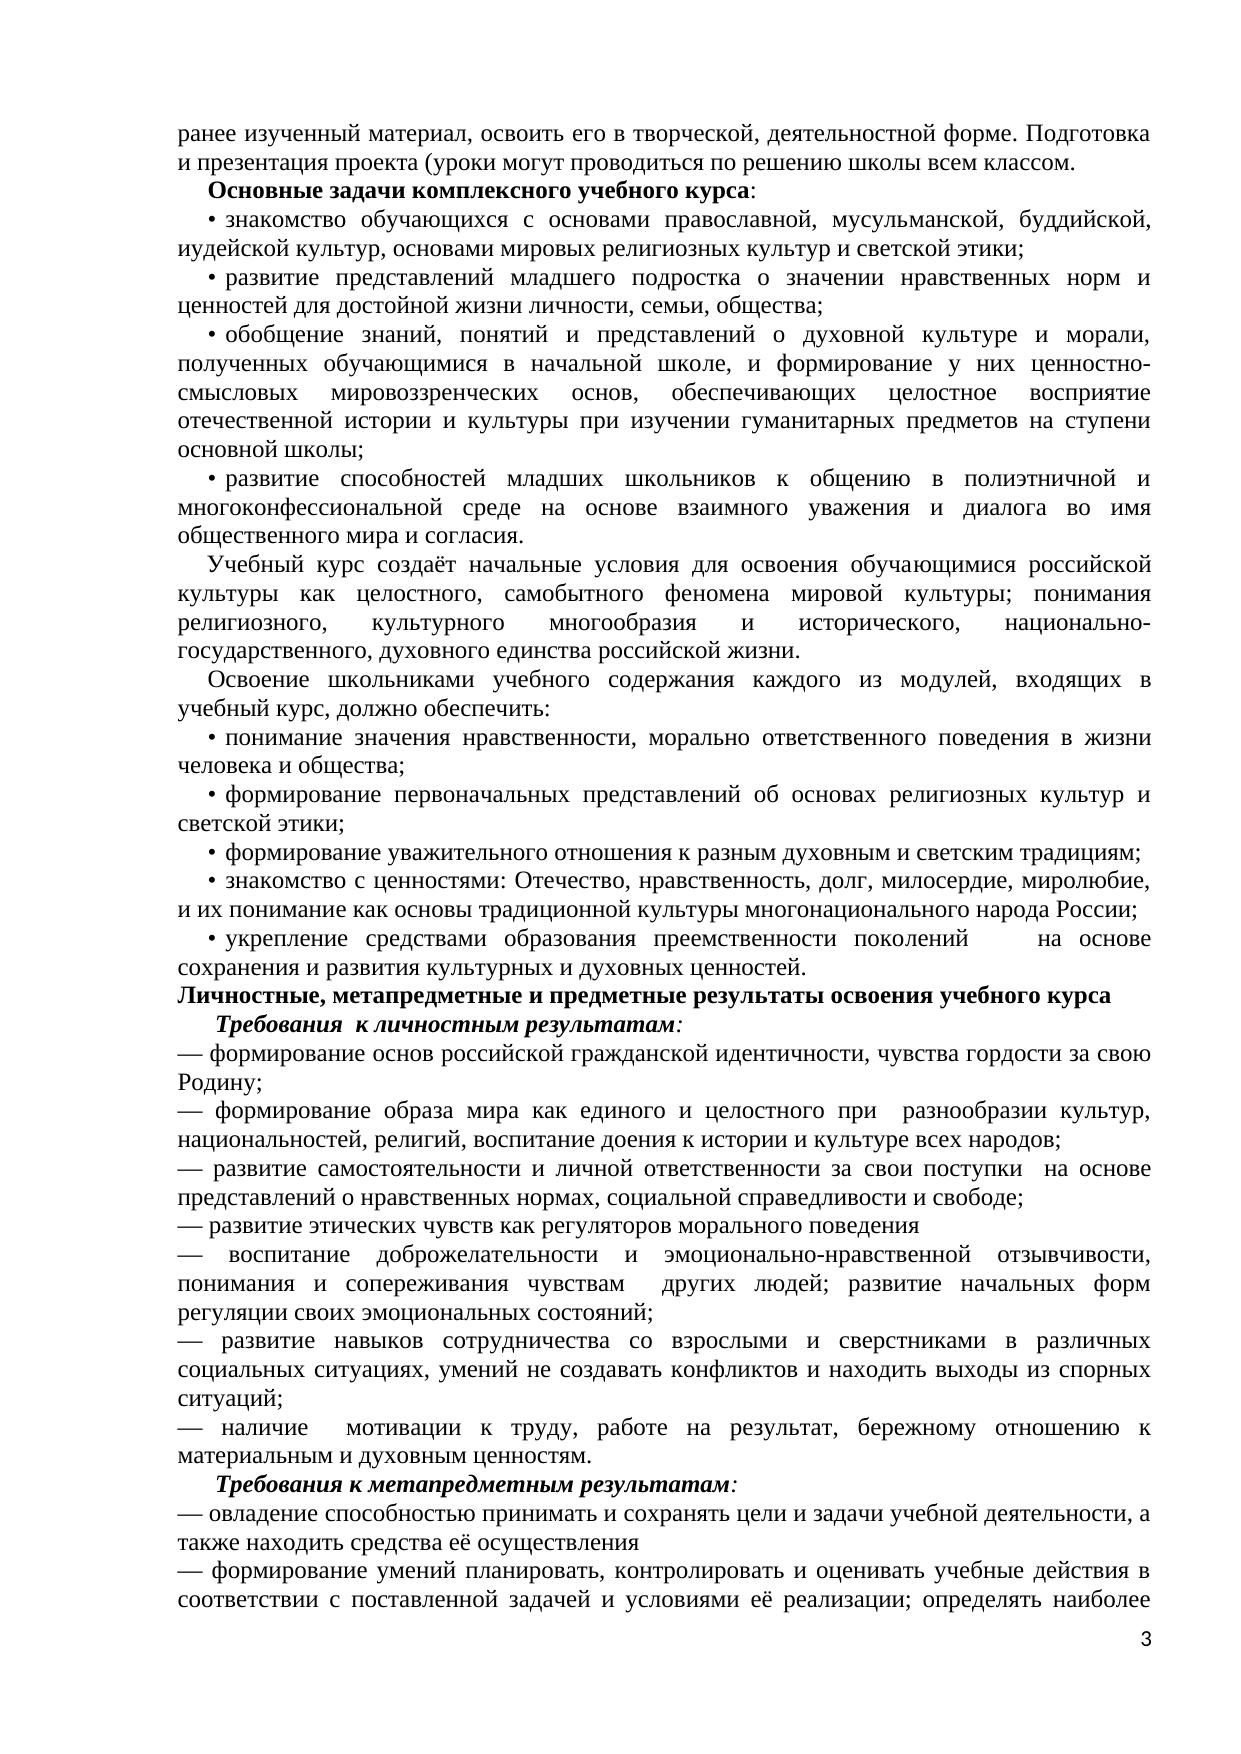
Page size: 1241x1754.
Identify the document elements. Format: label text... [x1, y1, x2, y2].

list укрепление средствами образования преемственности поколений на основе сохранения и развития культурных и духовных ценностей. [177, 923, 1152, 981]
text — развитие навыков сотрудничества со взрослыми и сверстниками в различных социальных ситуациях, умений не создавать конфликтов и находить выходы из спорных ситуаций; [177, 1326, 1152, 1412]
text — воспитание доброжелательности и эмоционально-нравственной отзывчивости, понимания и сопереживания чувствам других людей; развитие начальных форм регуляции своих эмоциональных состояний; [177, 1239, 1152, 1326]
text — формирование образа мира как единого и целостного при разнообразии культур, национальностей, религий, воспитание доения к истории и культуре всех народов; [177, 1096, 1152, 1153]
list знакомство обучающихся с основами православной, мусульманской, буддийской, иудейской культур, основами мировых религиозных культур и светской этики; [177, 204, 1152, 262]
text — развитие этических чувств как регуляторов морального поведения [177, 1211, 1152, 1239]
list формирование первоначальных представлений об основах религиозных культур и светской этики; [177, 779, 1152, 837]
text Личностные, метапредметные и предметные результаты освоения учебного курса [177, 981, 1152, 1009]
text — наличие мотивации к труду, работе на результат, бережному отношению к материальным и духовным ценностям. [177, 1412, 1152, 1469]
text Требования к личностным результатам: [177, 1009, 1152, 1038]
list понимание значения нравственности, морально ответственного поведения в жизни человека и общества; [177, 722, 1152, 779]
text — развитие самостоятельности и личной ответственности за свои поступки на основе представлений о нравственных нормах, социальной справедливости и свободе; [177, 1153, 1152, 1211]
list развитие способностей младших школьников к общению в полиэтничной и многоконфессиональной среде на основе взаимного уважения и диалога во имя общественного мира и согласия. [177, 463, 1152, 549]
text — формирование основ российской гражданской идентичности, чувства гордости за свою Родину; [177, 1038, 1152, 1096]
list обобщение знаний, понятий и представлений о духовной культуре и морали, полученных обучающимися в начальной школе, и формирование у них ценностно-смысловых мировоззренческих основ, обеспечивающих целостное восприятие отечественной истории и культуры при изучении гуманитарных предметов на ступени основной школы; [177, 319, 1152, 463]
list формирование уважительного отношения к разным духовным и светским традициям; [177, 837, 1152, 866]
text Освоение школьниками учебного содержания каждого из модулей, входящих в учебный курс, должно обеспечить: [177, 664, 1152, 722]
list развитие представлений младшего подростка о значении нравственных норм и ценностей для достойной жизни личности, семьи, общества; [177, 262, 1152, 319]
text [177, 118, 1152, 176]
text — овладение способностью принимать и сохранять цели и задачи учебной деятельности, а также находить средства её осуществления [177, 1498, 1152, 1556]
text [177, 1556, 1152, 1613]
text Учебный курс создаёт начальные условия для освоения обучающимися российской культуры как целостного, самобытного феномена мировой культуры; понимания религиозного, культурного многообразия и исторического, национально-государственного, духовного единства российской жизни. [177, 549, 1152, 664]
list знакомство с ценностями: Отечество, нравственность, долг, милосердие, миролюбие, и их понимание как основы традиционной культуры многонационального народа России; [177, 866, 1152, 923]
text Основные задачи комплексного учебного курса: [207, 176, 1152, 204]
text Требования к метапредметным результатам: [177, 1469, 1152, 1498]
